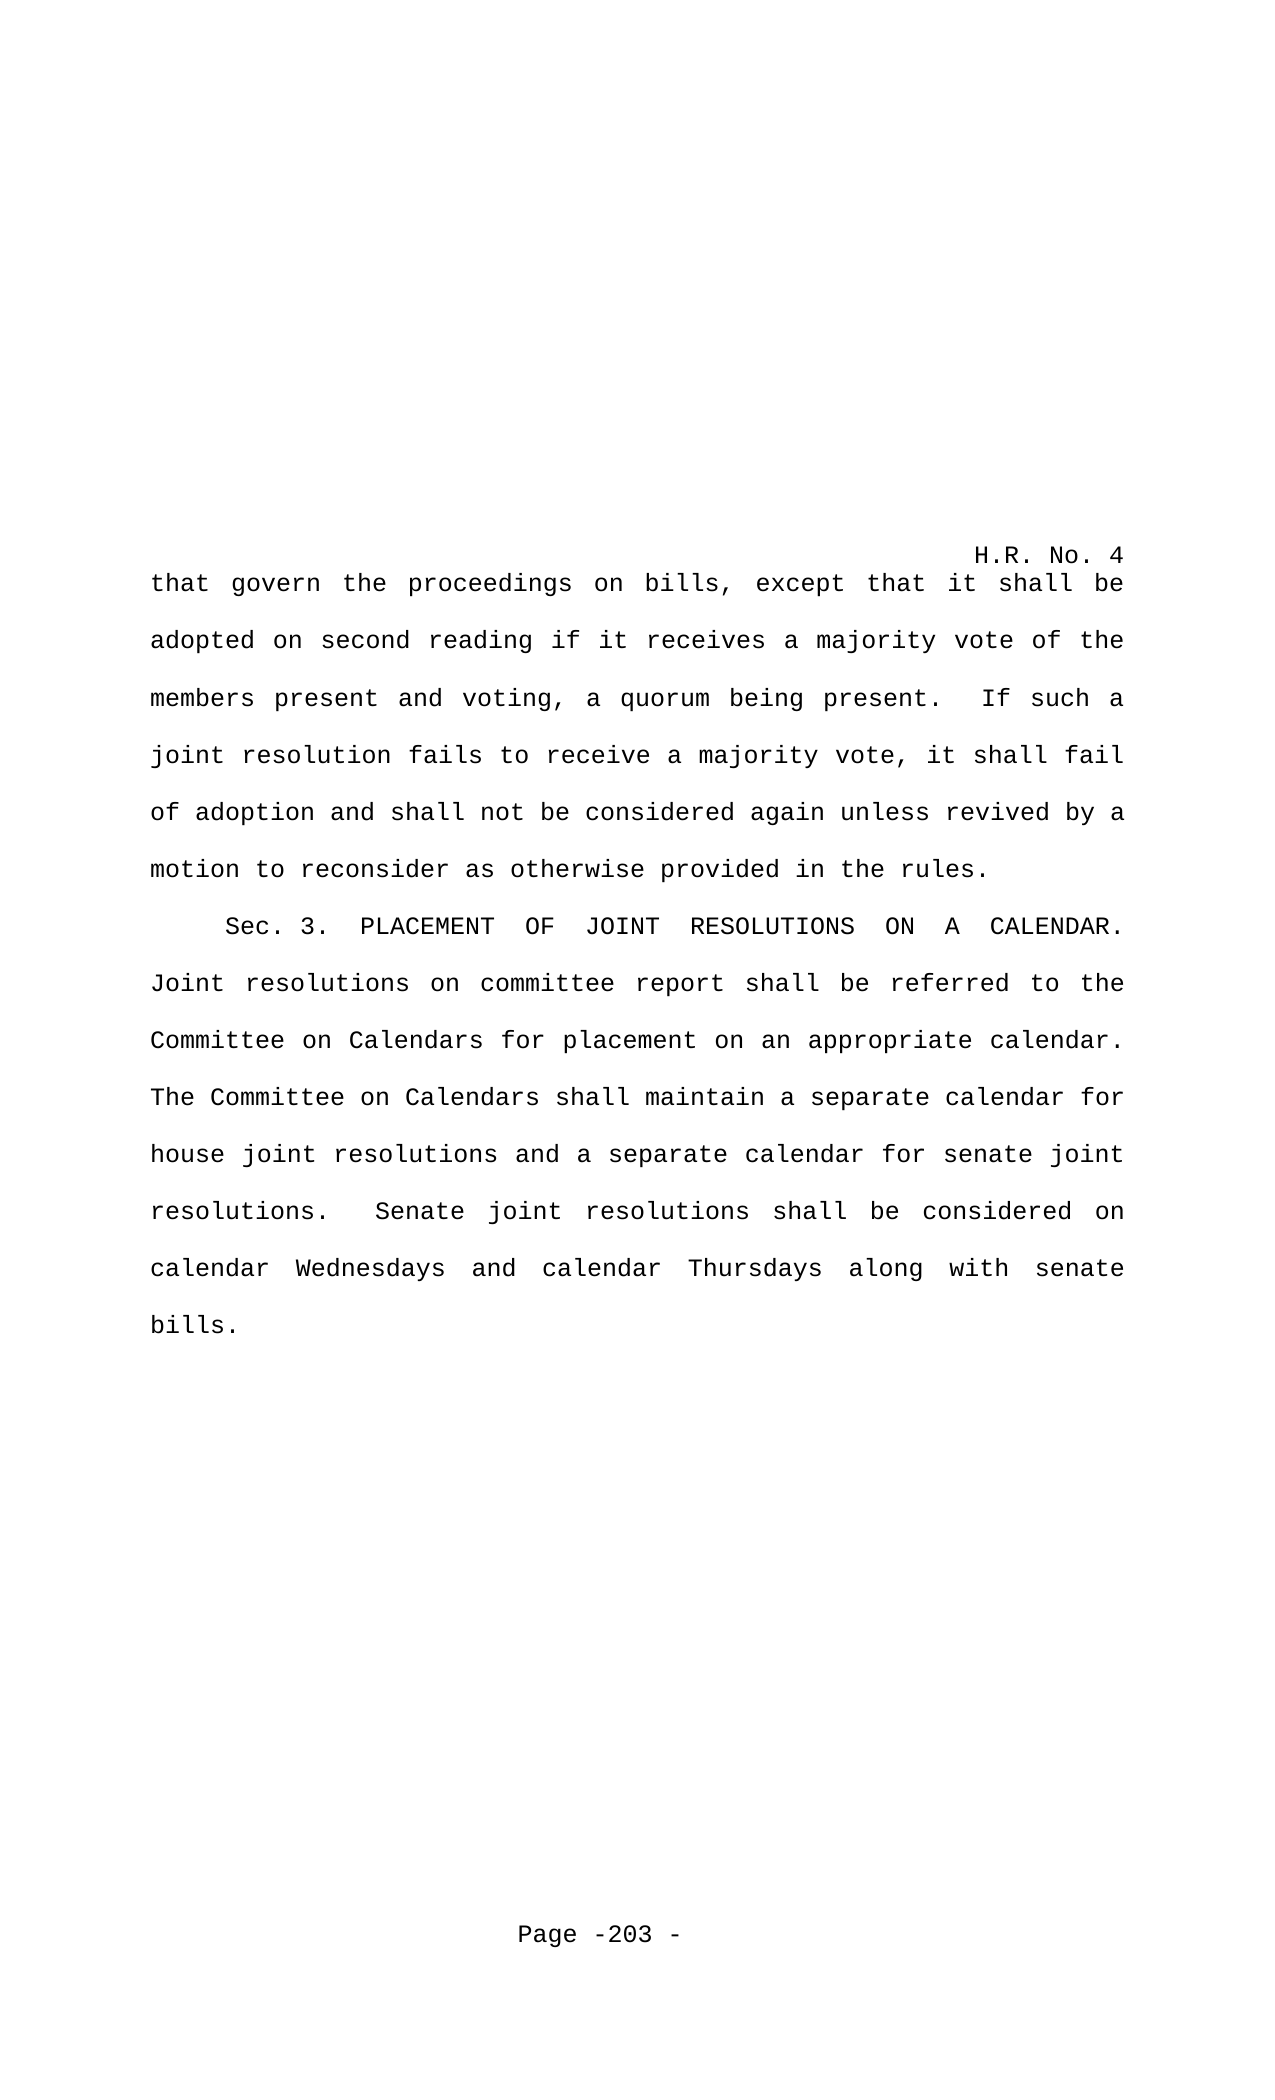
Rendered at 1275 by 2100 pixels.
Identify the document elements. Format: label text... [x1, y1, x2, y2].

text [150, 571, 1125, 885]
text Sec. 3. PLACEMENT OF JOINT RESOLUTIONS ON A CALENDAR. Joint resolutions on committee report shall be referred to the Committee on Calendars for placement on an appropriate calendar. The Committee on Calendars shall maintain a separate calendar for house joint resolutions and a separate calendar for senate joint resolutions. Senate joint resolutions shall be considered on calendar Wednesdays and calendar Thursdays along with senate bills. [150, 913, 1125, 1341]
